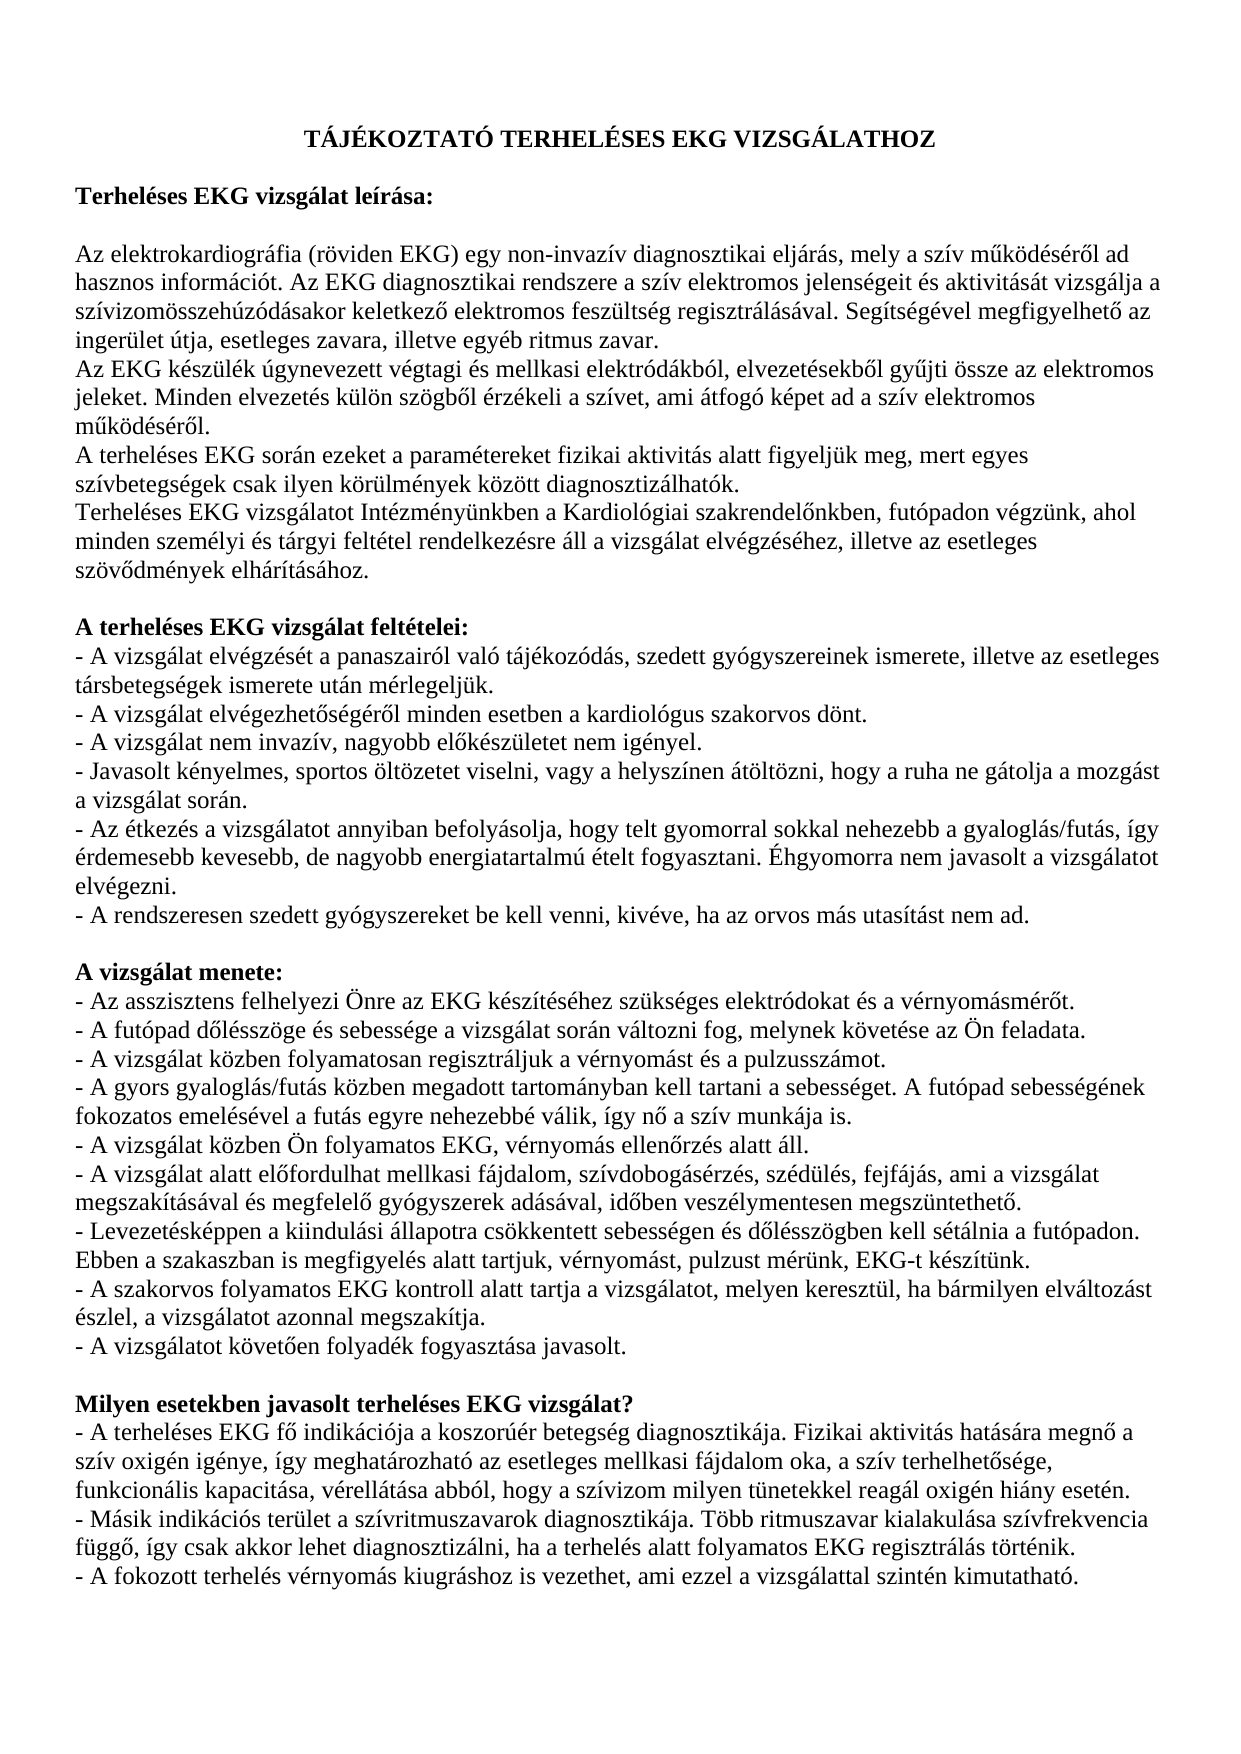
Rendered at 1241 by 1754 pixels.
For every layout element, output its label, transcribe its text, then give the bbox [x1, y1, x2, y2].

text - A vizsgálat nem invazív, nagyobb előkészületet nem igényel. [75, 727, 1165, 756]
text Terheléses EKG vizsgálat leírása: [75, 181, 1165, 210]
text A terheléses EKG vizsgálat feltételei: [75, 612, 1165, 641]
text - A gyors gyaloglás/futás közben megadott tartományban kell tartani a sebességet. A futópad sebességének fokozatos emelésével a futás egyre nehezebbé válik, így nő a szív munkája is. [75, 1072, 1165, 1130]
text társbetegségek ismerete után mérlegeljük. [75, 670, 1165, 699]
text - A vizsgálatot követően folyadék fogyasztása javasolt. [75, 1331, 1165, 1360]
text - A vizsgálat elvégezhetőségéről minden esetben a kardiológus szakorvos dönt. [75, 699, 1165, 727]
text A terheléses EKG során ezeket a paramétereket fizikai aktivitás alatt figyeljük meg, mert egyes szívbetegségek csak ilyen körülmények között diagnosztizálhatók. [75, 440, 1165, 497]
text Az EKG készülék úgynevezett végtagi és mellkasi elektródákból, elvezetésekből gyűjti össze az elektromos jeleket. Minden elvezetés külön szögből érzékeli a szívet, ami átfogó képet ad a szív elektromos működéséről. [75, 354, 1165, 440]
text - A fokozott terhelés vérnyomás kiugráshoz is vezethet, ami ezzel a vizsgálattal szintén kimutatható. [75, 1561, 1165, 1590]
text - A szakorvos folyamatos EKG kontroll alatt tartja a vizsgálatot, melyen keresztül, ha bármilyen elváltozást észlel, a vizsgálatot azonnal megszakítja. [75, 1274, 1165, 1331]
text - A terheléses EKG fő indikációja a koszorúér betegség diagnosztikája. Fizikai aktivitás hatására megnő a szív oxigén igénye, így meghatározható az esetleges mellkasi fájdalom oka, a szív terhelhetősége, funkcionális kapacitása, vérellátása abból, hogy a szívizom milyen tünetekkel reagál oxigén hiány esetén. [75, 1417, 1165, 1504]
text érdemesebb kevesebb, de nagyobb energiatartalmú ételt fogyasztani. Éhgyomorra nem javasolt a vizsgálatot [75, 842, 1165, 871]
text - Az étkezés a vizsgálatot annyiban befolyásolja, hogy telt gyomorral sokkal nehezebb a gyaloglás/futás, így [75, 814, 1165, 842]
text - A futópad dőlésszöge és sebessége a vizsgálat során változni fog, melynek követése az Ön feladata. [75, 1015, 1165, 1044]
text - Levezetésképpen a kiindulási állapotra csökkentett sebességen és dőlésszögben kell sétálnia a futópadon. Ebben a szakaszban is megfigyelés alatt tartjuk, vérnyomást, pulzust mérünk, EKG-t készítünk. [75, 1216, 1165, 1274]
text Az elektrokardiográfia (röviden EKG) egy non-invazív diagnosztikai eljárás, mely a szív működéséről ad hasznos információt. Az EKG diagnosztikai rendszere a szív elektromos jelenségeit és aktivitását vizsgálja a szívizomösszehúzódásakor keletkező elektromos feszültség regisztrálásával. Segítségével megfigyelhető az ingerület útja, esetleges zavara, illetve egyéb ritmus zavar. [75, 239, 1165, 354]
text - A vizsgálat elvégzését a panaszairól való tájékozódás, szedett gyógyszereinek ismerete, illetve az esetleges [75, 641, 1165, 670]
text Terheléses EKG vizsgálatot Intézményünkben a Kardiológiai szakrendelőnkben, futópadon végzünk, ahol minden személyi és tárgyi feltétel rendelkezésre áll a vizsgálat elvégzéséhez, illetve az esetleges szövődmények elhárításához. [75, 497, 1165, 584]
text elvégezni. [75, 871, 1165, 900]
text - Másik indikációs terület a szívritmuszavarok diagnosztikája. Több ritmuszavar kialakulása szívfrekvencia függő, így csak akkor lehet diagnosztizálni, ha a terhelés alatt folyamatos EKG regisztrálás történik. [75, 1504, 1165, 1561]
text - Az asszisztens felhelyezi Önre az EKG készítéséhez szükséges elektródokat és a vérnyomásmérőt. [75, 986, 1165, 1015]
text - A rendszeresen szedett gyógyszereket be kell venni, kivéve, ha az orvos más utasítást nem ad. [75, 900, 1165, 929]
text - A vizsgálat alatt előfordulhat mellkasi fájdalom, szívdobogásérzés, szédülés, fejfájás, ami a vizsgálat megszakításával és megfelelő gyógyszerek adásával, időben veszélymentesen megszüntethető. [75, 1159, 1165, 1216]
text Milyen esetekben javasolt terheléses EKG vizsgálat? [75, 1389, 1165, 1417]
text TÁJÉKOZTATÓ TERHELÉSES EKG VIZSGÁLATHOZ [75, 124, 1165, 152]
text A vizsgálat menete: [75, 957, 1165, 986]
text - Javasolt kényelmes, sportos öltözetet viselni, vagy a helyszínen átöltözni, hogy a ruha ne gátolja a mozgást a vizsgálat során. [75, 756, 1165, 814]
text - A vizsgálat közben folyamatosan regisztráljuk a vérnyomást és a pulzusszámot. [75, 1044, 1165, 1072]
text - A vizsgálat közben Ön folyamatos EKG, vérnyomás ellenőrzés alatt áll. [75, 1130, 1165, 1159]
